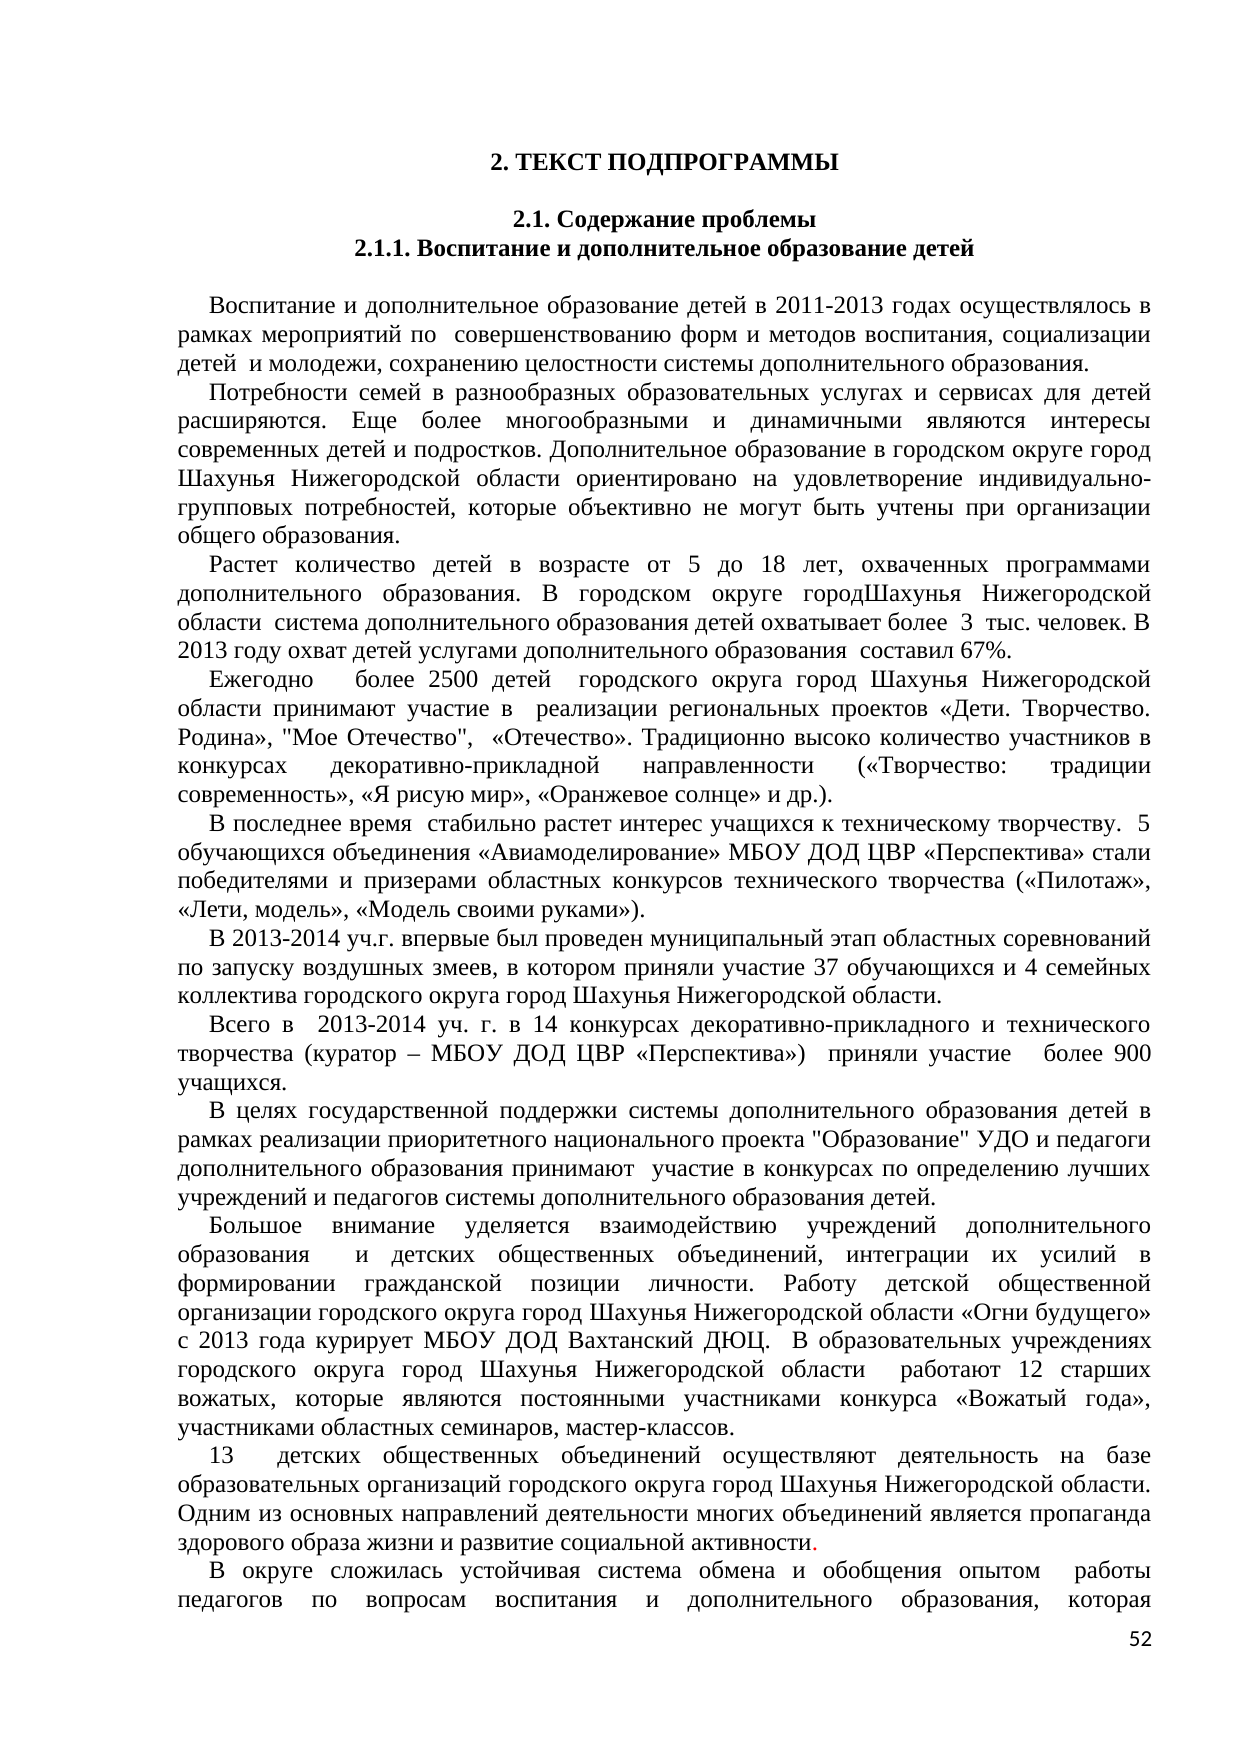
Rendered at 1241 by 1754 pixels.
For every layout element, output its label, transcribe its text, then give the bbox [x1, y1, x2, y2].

text Ежегодно более 2500 детей городского округа город Шахунья Нижегородской области принимают участие в реализации региональных проектов «Дети. Творчество. Родина», "Мое Отечество", «Отечество». Традиционно высоко количество участников в конкурсах декоративно-прикладной направленности («Творчество: традиции современность», «Я рисую мир», «Оранжевое солнце» и др.). [177, 664, 1152, 808]
text В 2013-2014 уч.г. впервые был проведен муниципальный этап областных соревнований по запуску воздушных змеев, в котором приняли участие 37 обучающихся и 4 семейных коллектива городского округа город Шахунья Нижегородской области. [177, 923, 1152, 1009]
text Растет количество детей в возрасте от 5 до 18 лет, охваченных программами дополнительного образования. В городском округе городШахунья Нижегородской области система дополнительного образования детей охватывает более 3 тыс. человек. В 2013 году охват детей услугами дополнительного образования составил 67%. [177, 549, 1152, 664]
text 2.1. Содержание проблемы [177, 204, 1152, 233]
text Потребности семей в разнообразных образовательных услугах и сервисах для детей расширяются. Еще более многообразными и динамичными являются интересы современных детей и подростков. Дополнительное образование в городском округе город Шахунья Нижегородской области ориентировано на удовлетворение индивидуально-групповых потребностей, которые объективно не могут быть учтены при организации общего образования. [177, 377, 1152, 549]
text 2. ТЕКСТ ПОДПРОГРАММЫ [177, 147, 1152, 176]
text Воспитание и дополнительное образование детей в 2011-2013 годах осуществлялось в рамках мероприятий по совершенствованию форм и методов воспитания, социализации детей и молодежи, сохранению целостности системы дополнительного образования. [177, 291, 1152, 377]
text В целях государственной поддержки системы дополнительного образования детей в рамках реализации приоритетного национального проекта "Образование" УДО и педагоги дополнительного образования принимают участие в конкурсах по определению лучших учреждений и педагогов системы дополнительного образования детей. [177, 1096, 1152, 1211]
text Большое внимание уделяется взаимодействию учреждений дополнительного образования и детских общественных объединений, интеграции их усилий в формировании гражданской позиции личности. Работу детской общественной организации городского округа город Шахунья Нижегородской области «Огни будущего» с 2013 года курирует МБОУ ДОД Вахтанский ДЮЦ. В образовательных учреждениях городского округа город Шахунья Нижегородской области работают 12 старших вожатых, которые являются постоянными участниками конкурса «Вожатый года», участниками областных семинаров, мастер-классов. [177, 1211, 1152, 1441]
text Всего в 2013-2014 уч. г. в 14 конкурсах декоративно-прикладного и технического творчества (куратор – МБОУ ДОД ЦВР «Перспектива») приняли участие более 900 учащихся. [177, 1009, 1152, 1096]
text 13 детских общественных объединений осуществляют деятельность на базе образовательных организаций городского округа город Шахунья Нижегородской области. Одним из основных направлений деятельности многих объединений является пропаганда здорового образа жизни и развитие социальной активности. [177, 1441, 1152, 1556]
text 2.1.1. Воспитание и дополнительное образование детей [177, 233, 1152, 262]
text В последнее время стабильно растет интерес учащихся к техническому творчеству. 5 обучающихся объединения «Авиамоделирование» МБОУ ДОД ЦВР «Перспектива» стали победителями и призерами областных конкурсов технического творчества («Пилотаж», «Лети, модель», «Модель своими руками»). [177, 808, 1152, 923]
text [177, 1556, 1152, 1613]
